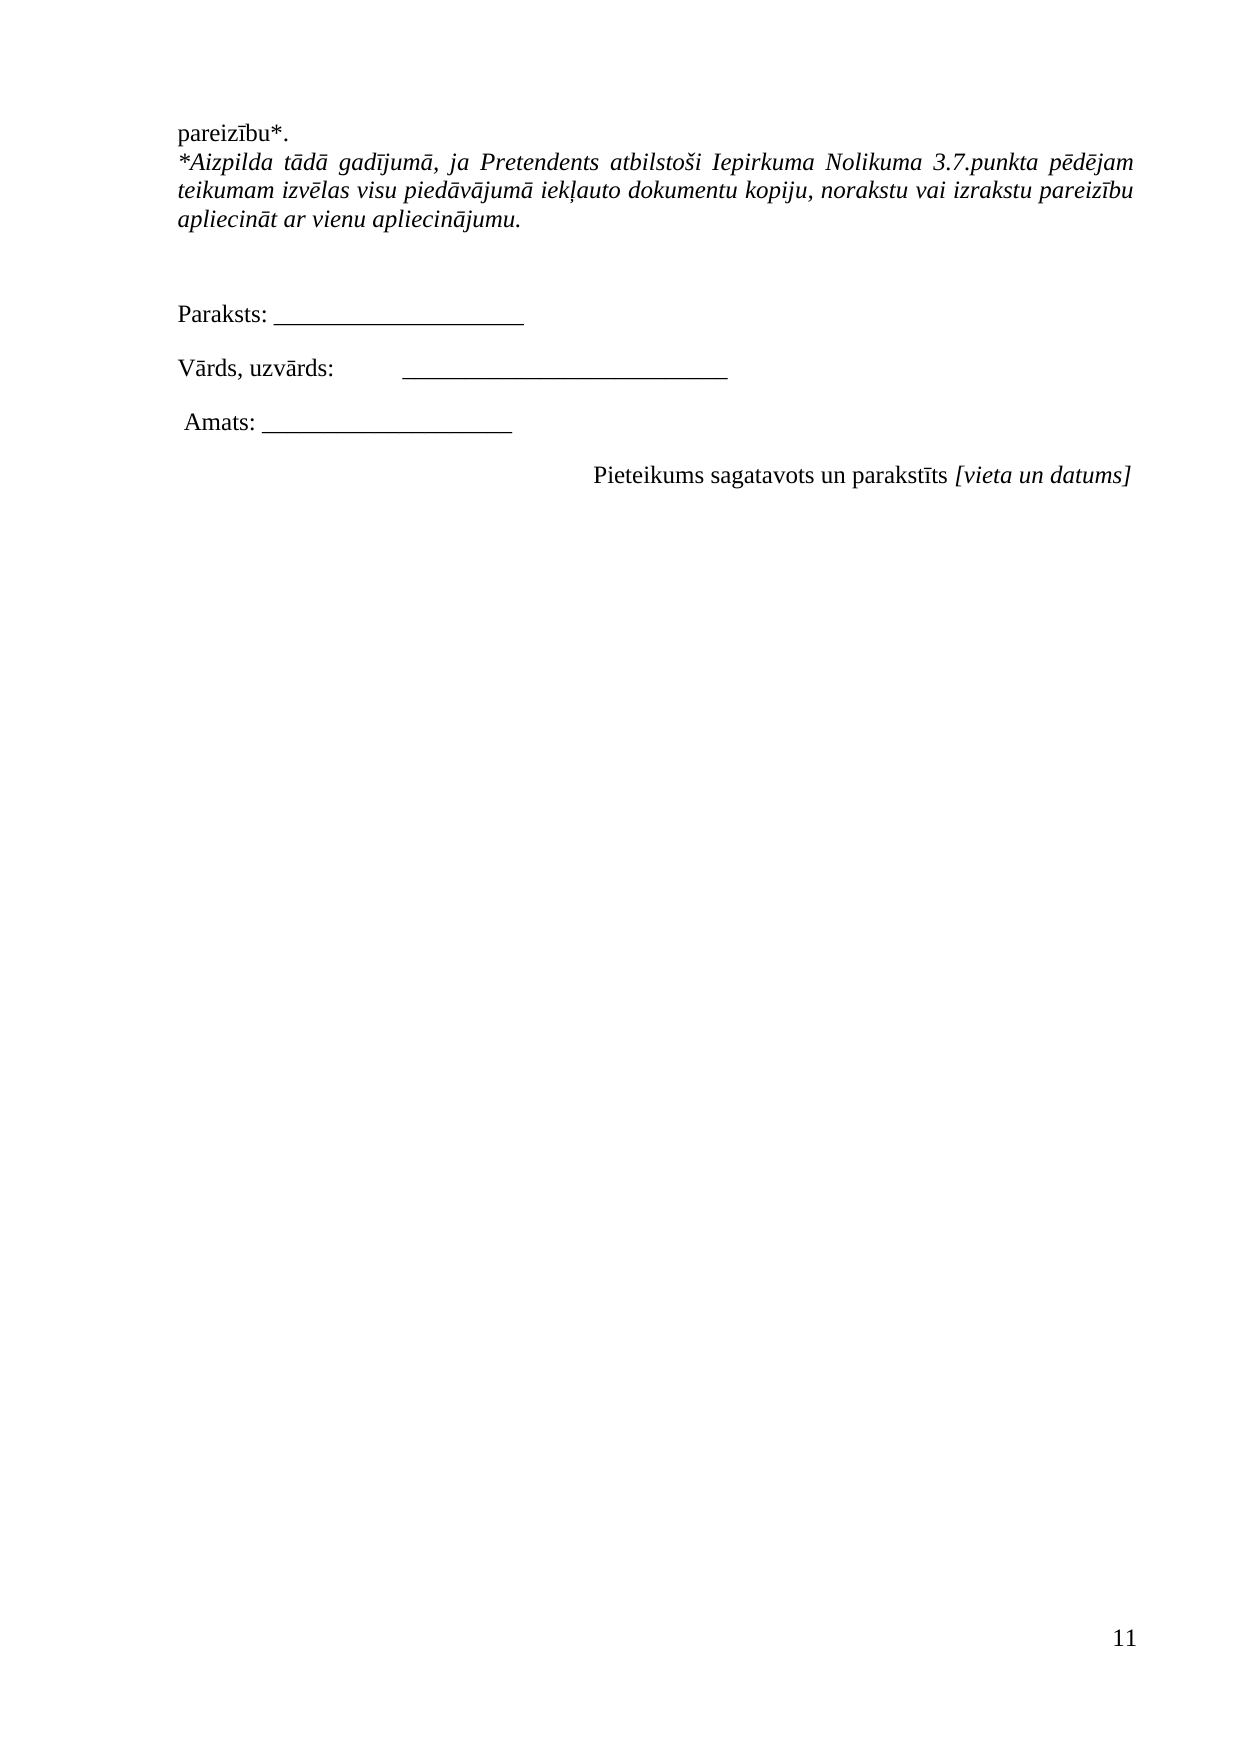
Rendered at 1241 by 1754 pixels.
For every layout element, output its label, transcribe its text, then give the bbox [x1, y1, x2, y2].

text Amats: ____________________ [177, 407, 1134, 436]
text Vārds, uzvārds: __________________________ [177, 353, 1134, 382]
text pareizību*. [177, 118, 1137, 147]
text Paraksts: ____________________ [177, 299, 1134, 328]
text Pieteikums sagatavots un parakstīts [vieta un datums] [177, 461, 1134, 489]
text *Aizpilda tādā gadījumā, ja Pretendents atbilstoši Iepirkuma Nolikuma 3.7.punkta pēdējam teikumam izvēlas visu piedāvājumā iekļauto dokumentu kopiju, norakstu vai izrakstu pareizību apliecināt ar vienu apliecinājumu. [177, 147, 1137, 233]
